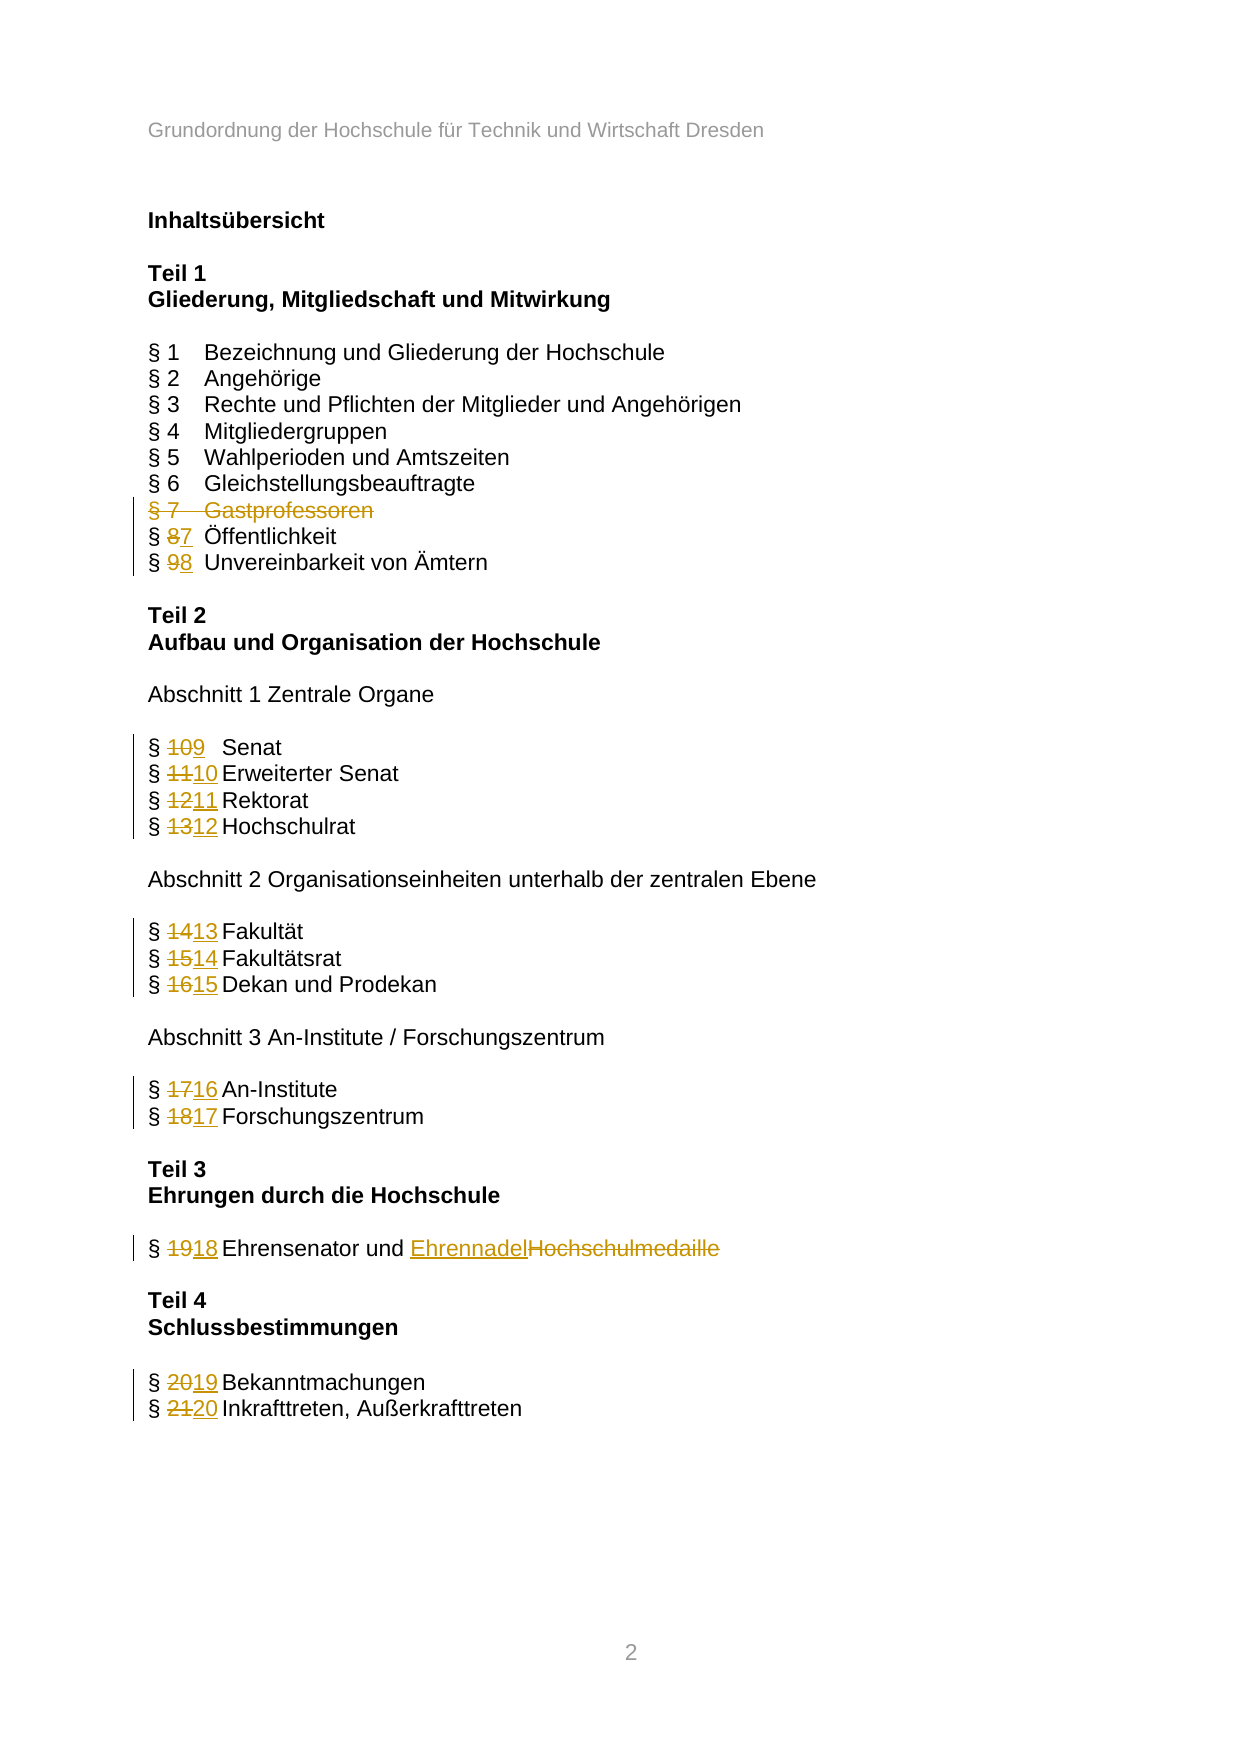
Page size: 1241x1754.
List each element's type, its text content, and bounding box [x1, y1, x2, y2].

text § Fakultät [148, 918, 1152, 945]
text Teil 2 [148, 602, 1152, 628]
text § Inkrafttreten, Außerkrafttreten [148, 1395, 1152, 1421]
text § 4 Mitgliedergruppen [148, 418, 1152, 444]
text § Dekan und Prodekan [148, 971, 1152, 997]
text § Hochschulrat [148, 813, 1152, 839]
text § 1 Bezeichnung und Gliederung der Hochschule [148, 338, 1152, 365]
text § 5 Wahlperioden und Amtszeiten [148, 444, 1152, 470]
text § 2 Angehörige [148, 365, 1152, 391]
text § Fakultätsrat [148, 945, 1152, 971]
text § Senat [148, 734, 1152, 760]
text § Bekanntmachungen [148, 1369, 1152, 1395]
text Teil 4 [148, 1287, 1152, 1314]
text § Öffentlichkeit [148, 523, 1152, 549]
text Abschnitt 2 Organisationseinheiten unterhalb der zentralen Ebene [148, 866, 1152, 892]
text § Erweiterter Senat [148, 760, 1152, 787]
text § 3 Rechte und Pflichten der Mitglieder und Angehörigen [148, 391, 1152, 418]
text Teil 3 [148, 1156, 1152, 1182]
text Inhaltsübersicht [148, 207, 1152, 233]
text Aufbau und Organisation der Hochschule [148, 628, 1152, 655]
text § An-Institute [148, 1076, 1152, 1103]
text Ehrungen durch die Hochschule [148, 1182, 1152, 1208]
text Abschnitt 1 Zentrale Organe [148, 681, 1152, 707]
text Schlussbestimmungen [148, 1314, 1152, 1340]
text § Unvereinbarkeit von Ämtern [148, 549, 1152, 576]
text § 6 Gleichstellungsbeauftragte [148, 470, 1152, 497]
text Abschnitt 3 An-Institute / Forschungszentrum [148, 1024, 1152, 1050]
text Gliederung, Mitgliedschaft und Mitwirkung [148, 286, 1152, 312]
text § Ehrensenator und [148, 1234, 1152, 1261]
text § Rektorat [148, 787, 1152, 813]
text Teil 1 [148, 259, 1152, 286]
text § Forschungszentrum [148, 1103, 1152, 1129]
